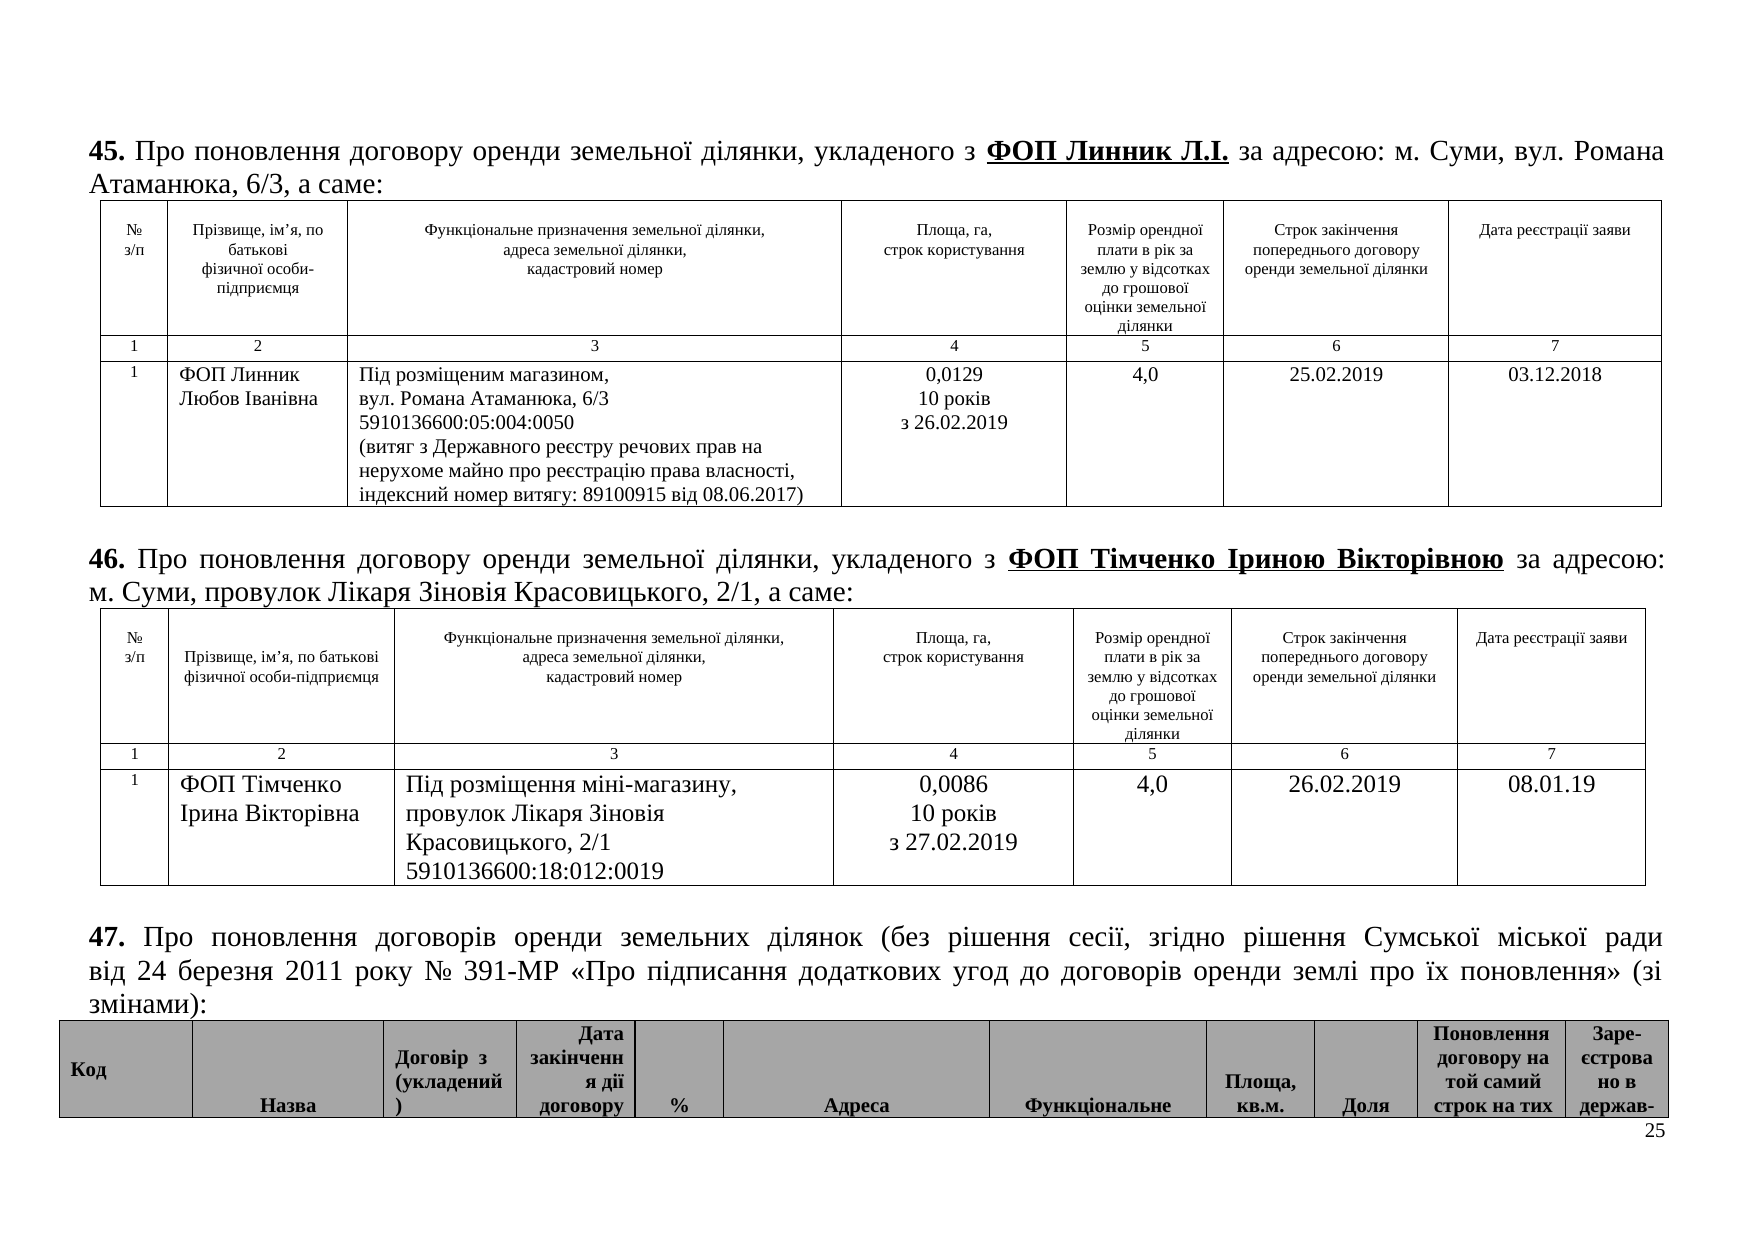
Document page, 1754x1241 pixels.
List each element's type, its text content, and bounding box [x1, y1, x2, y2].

table_cell 2 [168, 336, 347, 361]
table_cell 0,0129 10 років з 26.02.2019 [842, 362, 1066, 506]
table_header Площа, га, строк користування [842, 201, 1066, 335]
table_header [1566, 1021, 1668, 1117]
table_header Функціональне [990, 1021, 1206, 1117]
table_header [384, 1021, 516, 1117]
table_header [517, 1021, 634, 1117]
list 46. Про поновлення договору оренди земельної ділянки, укладеного з ФОП Тімченко Іриною Вікторівною за адресою: м. Суми, провулок Лікаря Зіновія Красовицького, 2/1, а саме: [89, 541, 1665, 608]
table_cell 1 [101, 744, 168, 768]
table_cell 4,0 [1074, 770, 1231, 884]
table_header Розмір орендної плати в рік за землю у відсотках до грошової оцінки земельної ділянки [1074, 609, 1231, 743]
table_header Назва [193, 1021, 383, 1117]
list 45. Про поновлення договору оренди земельної ділянки, укладеного з ФОП Линник Л.І. за адресою: м. Суми, вул. Романа Атаманюка, 6/3, а саме: [89, 133, 1665, 200]
table_cell Під розміщення міні-магазину, провулок Лікаря Зіновія Красовицького, 2/1 5910136600:18:012:0019 [395, 770, 833, 884]
text 47. Про поновлення договорів оренди земельних ділянок (без рішення сесії, згідно рішення Сумської міської ради від 24 березня 2011 року № 391-МР «Про підписання додаткових угод до договорів оренди землі про їх поновлення» (зі змінами): [89, 919, 1665, 1020]
table_header № з/п [101, 201, 167, 335]
table_cell 1 [101, 770, 168, 884]
table_header Строк закінчення попереднього договору оренди земельної ділянки [1232, 609, 1457, 743]
table_cell 08.01.19 [1458, 770, 1645, 884]
table_cell Під розміщеним магазином, вул. Романа Атаманюка, 6/3 5910136600:05:004:0050 (витяг з Державного реєстру речових прав на нерухоме майно про реєстрацію права власності, індексний номер витягу: 89100915 від 08.06.2017) [348, 362, 841, 506]
table_header Дата реєстрації заяви [1449, 201, 1661, 335]
table_cell 7 [1458, 744, 1645, 768]
table_header % [636, 1021, 723, 1117]
table_cell 5 [1067, 336, 1223, 361]
table_cell 4 [842, 336, 1066, 361]
table_header Адреса [724, 1021, 989, 1117]
table_cell 0,0086 10 років з 27.02.2019 [834, 770, 1073, 884]
table_cell 03.12.2018 [1449, 362, 1661, 506]
table_cell 1 [101, 336, 167, 361]
table_cell 7 [1449, 336, 1661, 361]
table_cell 26.02.2019 [1232, 770, 1457, 884]
table_cell 4 [834, 744, 1073, 768]
table_header Прізвище, ім’я, по батькові фізичної особи-підприємця [169, 609, 394, 743]
table_header № з/п [101, 609, 168, 743]
table_header Код [60, 1021, 192, 1117]
table_cell 4,0 [1067, 362, 1223, 506]
table_cell 1 [101, 362, 167, 506]
table_header Функціональне призначення земельної ділянки, адреса земельної ділянки, кадастровий номер [395, 609, 833, 743]
table_cell 6 [1224, 336, 1448, 361]
table_cell 3 [395, 744, 833, 768]
table_header Площа, га, строк користування [834, 609, 1073, 743]
table_cell 3 [348, 336, 841, 361]
table_header Площа, кв.м. [1207, 1021, 1314, 1117]
table_cell 5 [1074, 744, 1231, 768]
table_header Строк закінчення попереднього договору оренди земельної ділянки [1224, 201, 1448, 335]
table_cell 25.02.2019 [1224, 362, 1448, 506]
table_cell ФОП Линник Любов Іванівна [168, 362, 347, 506]
table_header Прізвище, ім’я, по батькові фізичної особи-підприємця [168, 201, 347, 335]
table_cell ФОП Тімченко Ірина Вікторівна [169, 770, 394, 884]
table_header Функціональне призначення земельної ділянки, адреса земельної ділянки, кадастровий номер [348, 201, 841, 335]
table_cell 2 [169, 744, 394, 768]
table_header Розмір орендної плати в рік за землю у відсотках до грошової оцінки земельної ділянки [1067, 201, 1223, 335]
table_header Доля [1315, 1021, 1417, 1117]
table_cell 6 [1232, 744, 1457, 768]
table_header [1418, 1021, 1565, 1117]
table_header Дата реєстрації заяви [1458, 609, 1645, 743]
